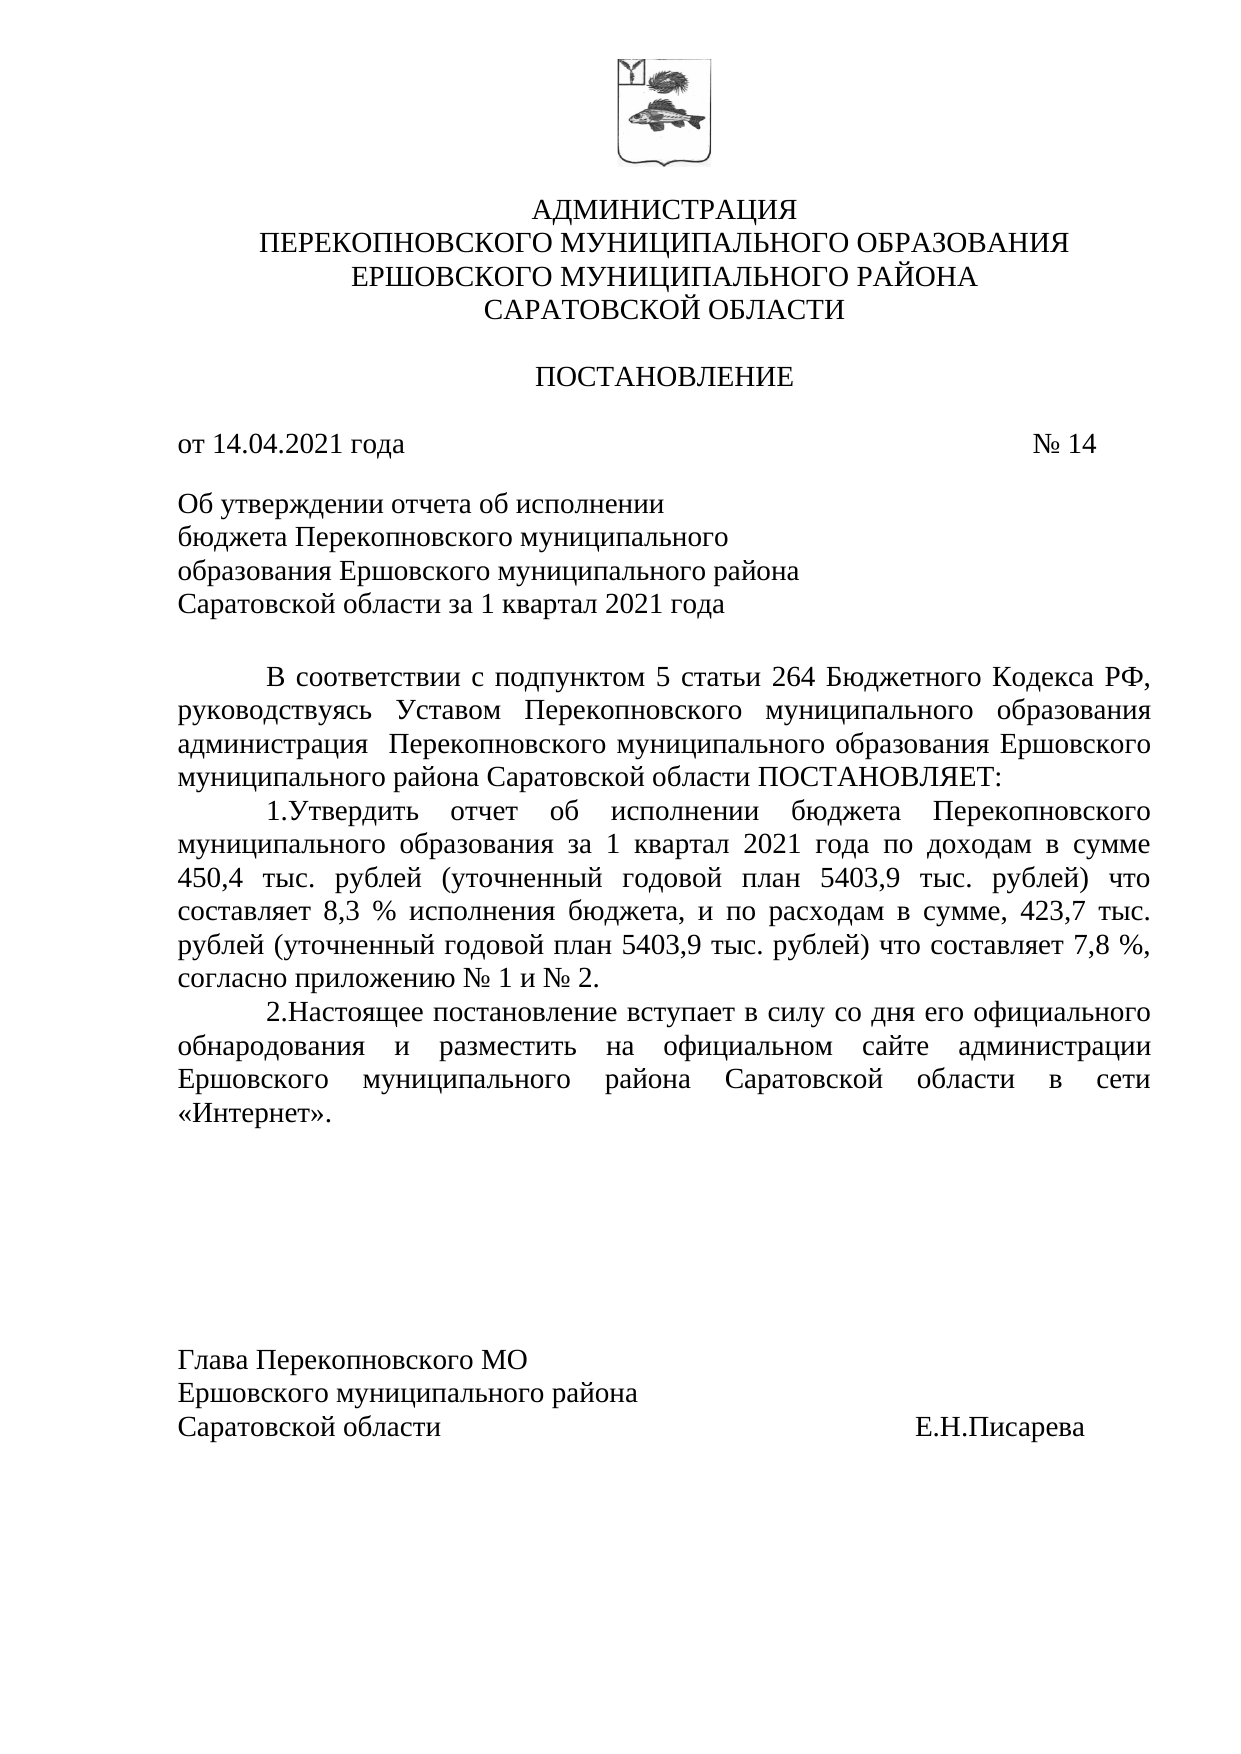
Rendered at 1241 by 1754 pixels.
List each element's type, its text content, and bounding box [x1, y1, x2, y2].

text Ершовского муниципального района [177, 1375, 1152, 1409]
text САРАТОВСКОЙ ОБЛАСТИ [177, 292, 1152, 326]
subtitle Саратовской области за 1 квартал 2021 года [177, 587, 1160, 620]
subtitle Об утверждении отчета об исполнении [177, 486, 1160, 519]
text ЕРШОВСКОГО МУНИЦИПАЛЬНОГО РАЙОНА [177, 259, 1152, 292]
text ПОСТАНОВЛЕНИЕ [177, 359, 1152, 393]
text АДМИНИСТРАЦИЯ [177, 192, 1152, 225]
list В соответствии с подпунктом 5 статьи 264 Бюджетного Кодекса РФ, руководствуясь Уставом Перекопновского муниципального образования администрация Перекопновского муниципального образования Ершовского муниципального района Саратовской области ПОСТАНОВЛЯЕТ: [177, 659, 1152, 793]
subtitle бюджета Перекопновского муниципального [177, 519, 1160, 553]
text от 14.04.2021 года № 14 [177, 427, 1152, 460]
text Глава Перекопновского МО [177, 1342, 1152, 1375]
list 2.Настоящее постановление вступает в силу со дня его официального обнародования и разместить на официальном сайте администрации Ершовского муниципального района Саратовской области в сети «Интернет». [177, 994, 1152, 1128]
text Саратовской области Е.Н.Писарева [177, 1409, 1152, 1442]
picture [617, 59, 712, 167]
list 1.Утвердить отчет об исполнении бюджета Перекопновского муниципального образования за 1 квартал 2021 года по доходам в сумме 450,4 тыс. рублей (уточненный годовой план 5403,9 тыс. рублей) что составляет 8,3 % исполнения бюджета, и по расходам в сумме, 423,7 тыс. рублей (уточненный годовой план 5403,9 тыс. рублей) что составляет 7,8 %, согласно приложению № 1 и № 2. [177, 793, 1152, 994]
text ПЕРЕКОПНОВСКОГО МУНИЦИПАЛЬНОГО ОБРАЗОВАНИЯ [177, 225, 1152, 259]
subtitle образования Ершовского муниципального района [177, 553, 1160, 587]
